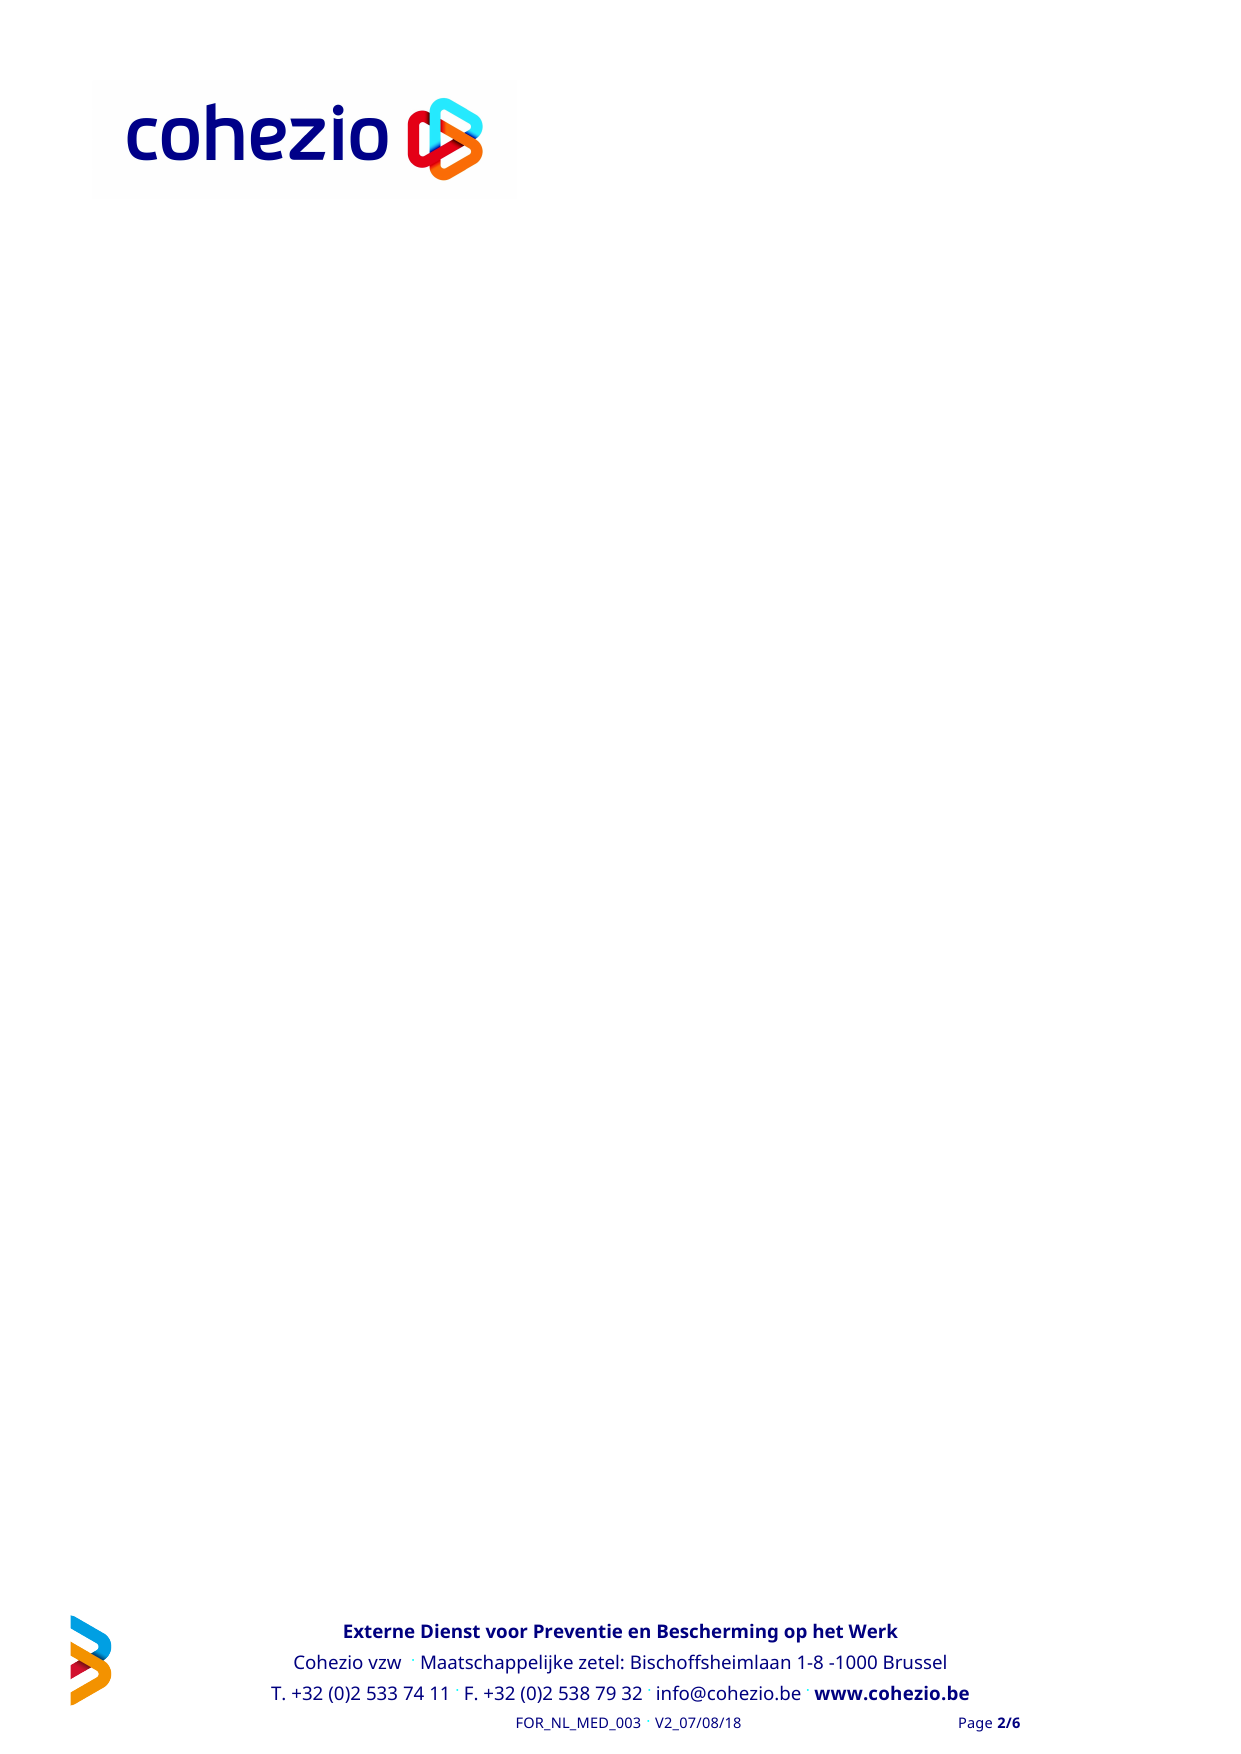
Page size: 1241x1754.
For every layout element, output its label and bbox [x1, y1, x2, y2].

picture [92, 80, 518, 199]
picture [70, 1611, 129, 1711]
